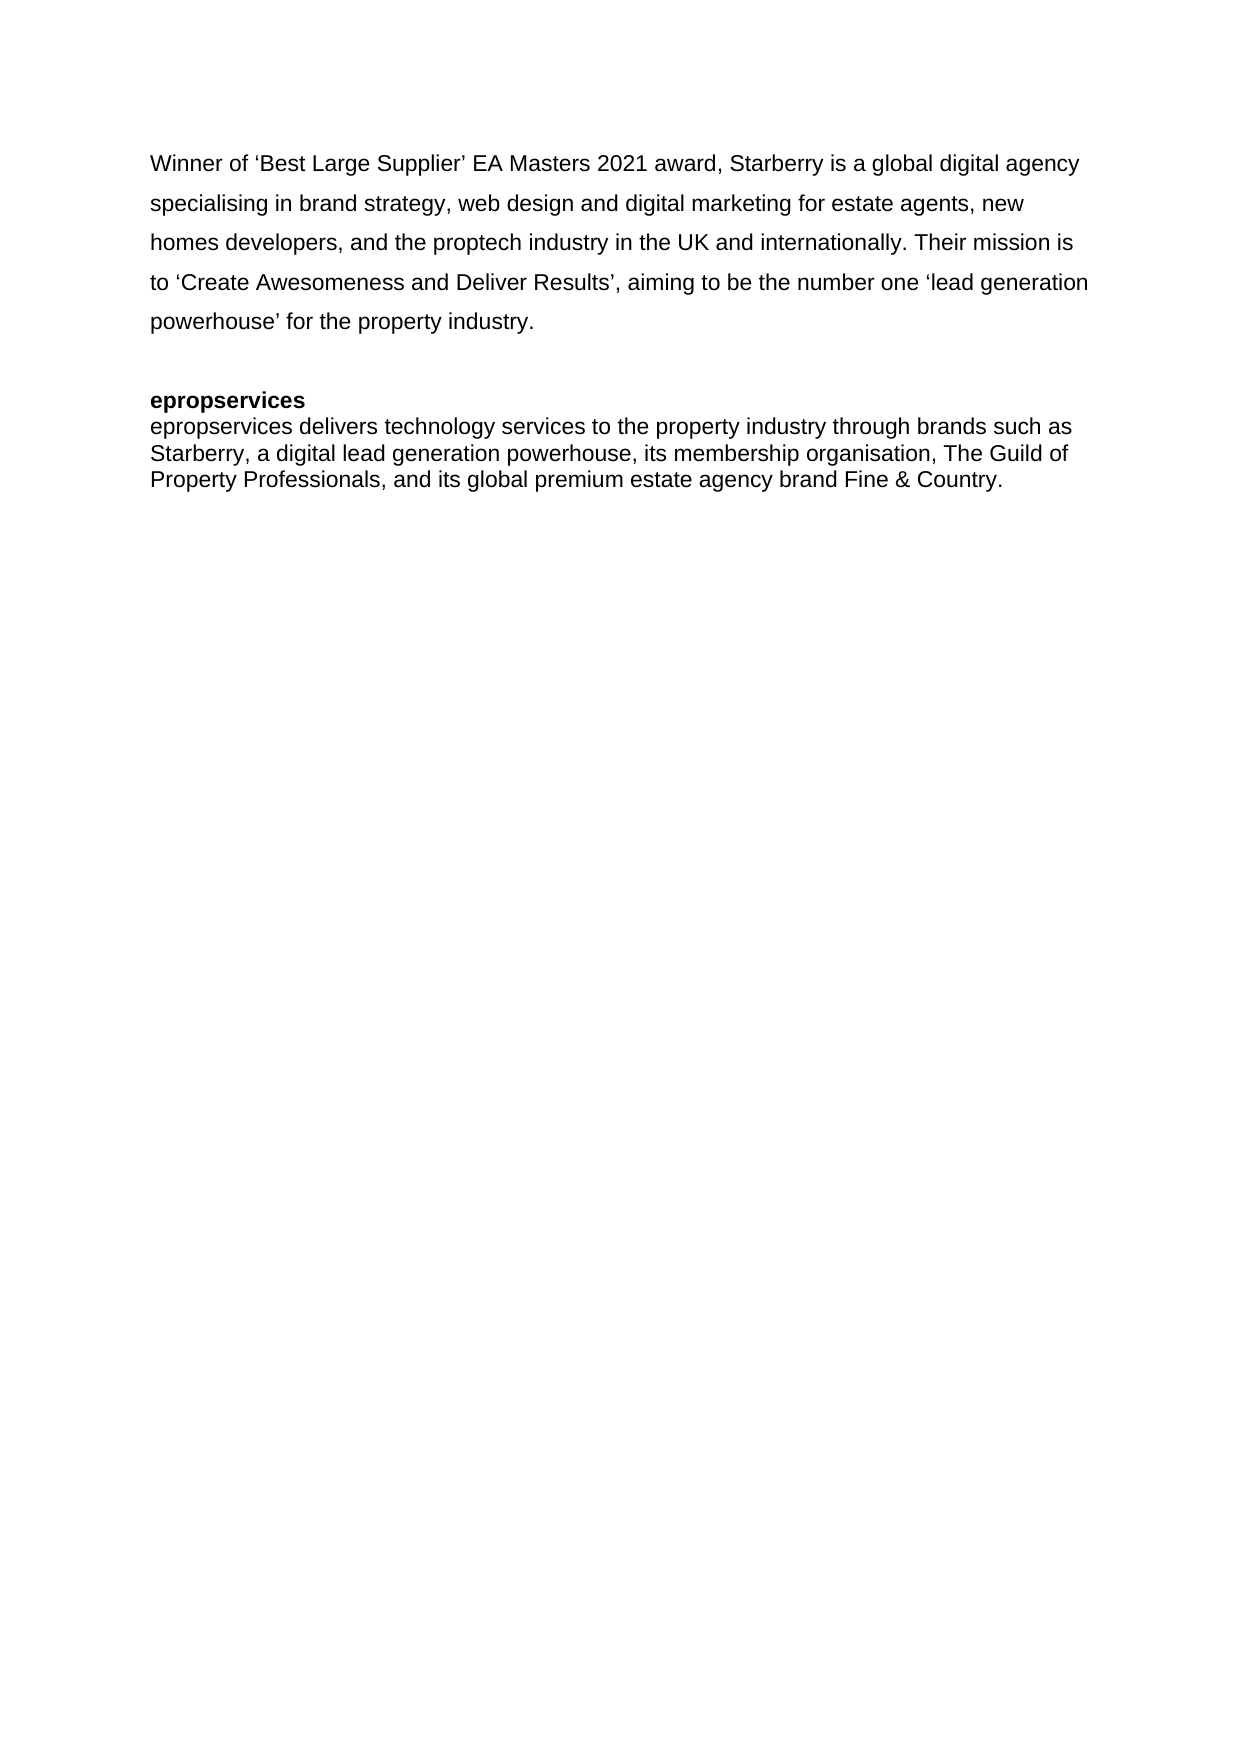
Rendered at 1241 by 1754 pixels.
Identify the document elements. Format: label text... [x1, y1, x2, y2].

text Winner of ‘Best Large Supplier’ EA Masters 2021 award, Starberry is a global digital agency specialising in brand strategy, web design and digital marketing for estate agents, new homes developers, and the proptech industry in the UK and internationally. Their mission is to ‘Create Awesomeness and Deliver Results’, aiming to be the number one ‘lead generation powerhouse’ for the property industry. [150, 150, 1090, 334]
text epropservices delivers technology services to the property industry through brands such as Starberry, a digital lead generation powerhouse, its membership organisation, The Guild of Property Professionals, and its global premium estate agency brand Fine & Country. [150, 413, 1090, 492]
text epropservices [150, 387, 1090, 413]
